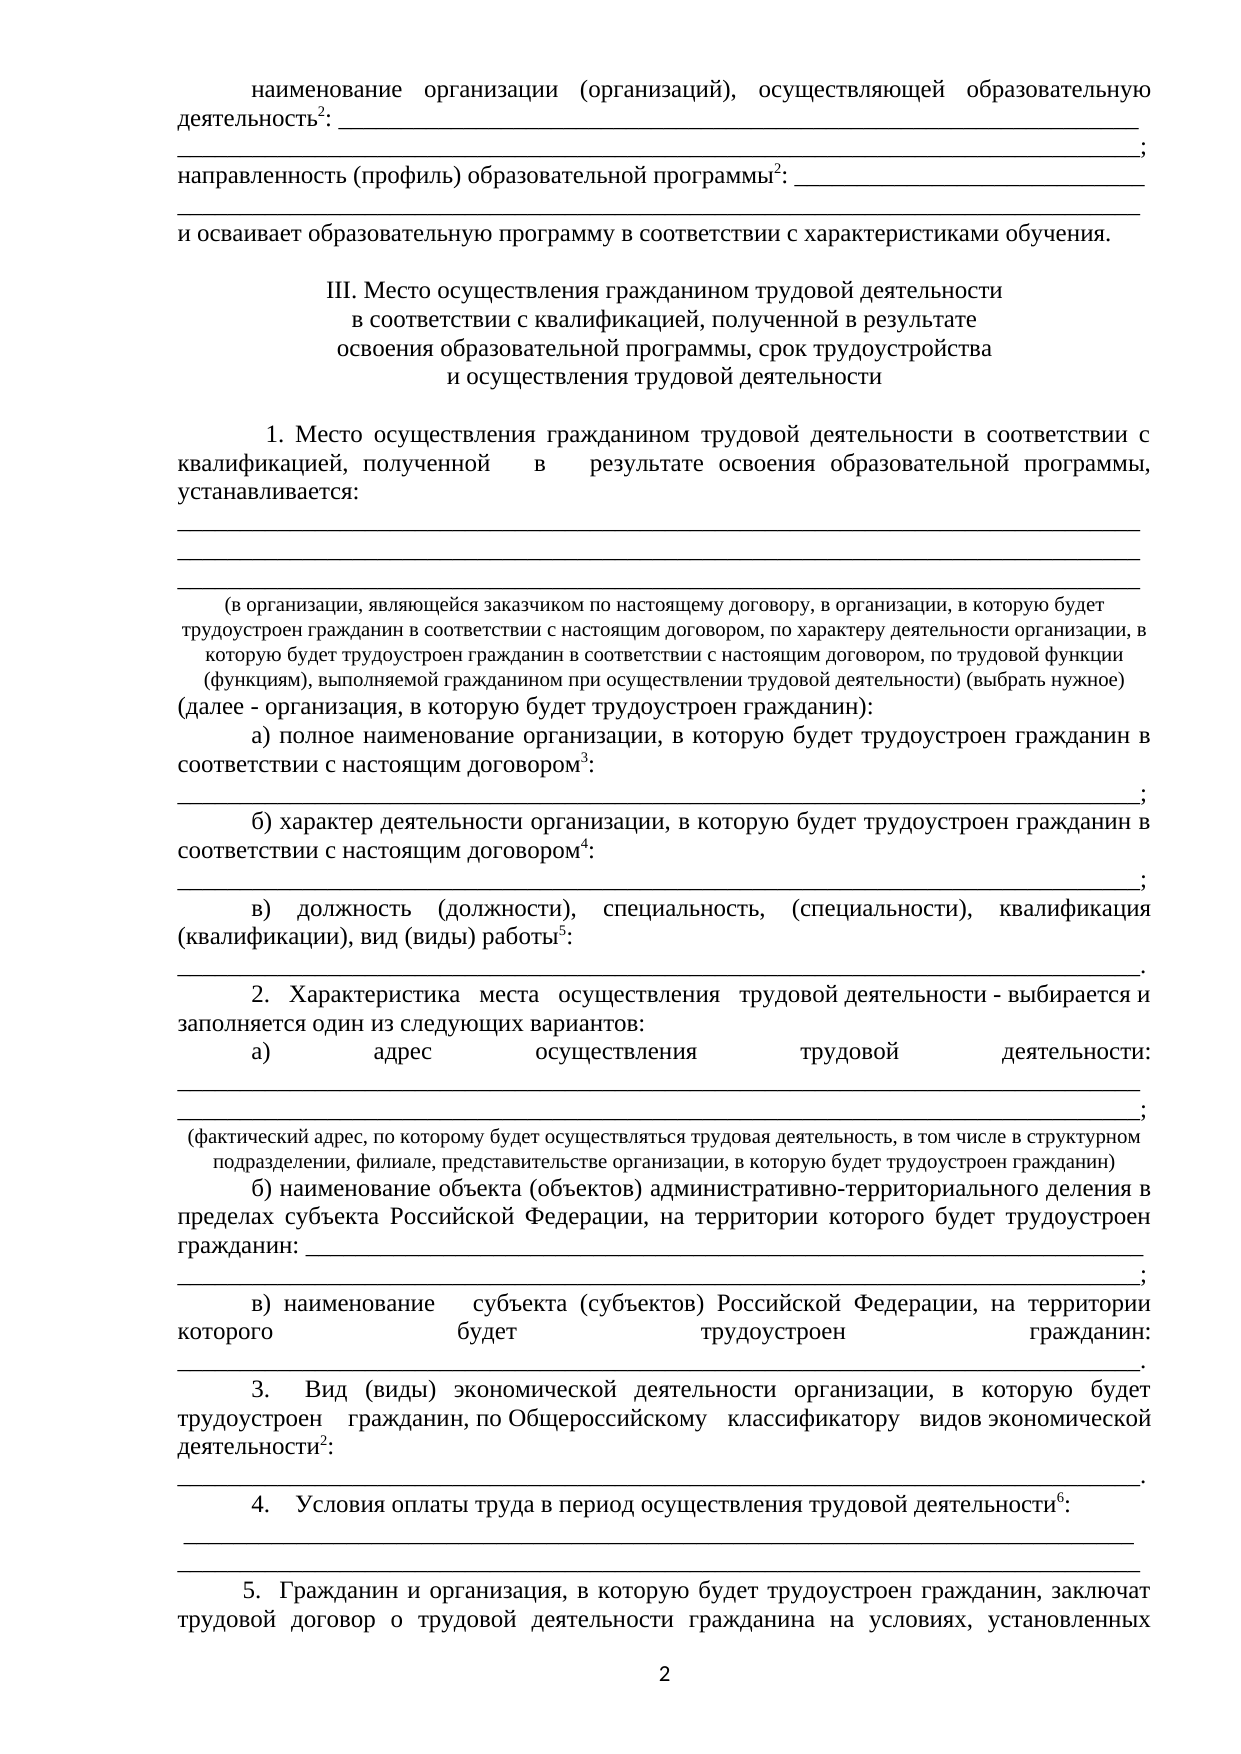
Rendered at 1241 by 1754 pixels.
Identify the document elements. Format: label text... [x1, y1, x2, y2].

text 4. Условия оплаты труда в период осуществления трудовой деятельности6: [177, 1489, 1152, 1518]
text 2. Характеристика места осуществления трудовой деятельности - выбирается и заполняется один из следующих вариантов: [177, 979, 1152, 1036]
text в) должность (должности), специальность, (специальности), квалификация (квалификации), вид (виды) работы5: [177, 893, 1152, 950]
text ____________________________________________________________________________ [177, 1518, 1152, 1546]
text _____________________________________________________________________________; [177, 1259, 1152, 1288]
text _____________________________________________________________________________ [177, 563, 1152, 591]
text а) адрес осуществления трудовой деятельности: __________________________________________________________________________________________________________________________________________________________; [177, 1036, 1152, 1123]
text наименование организации (организаций), осуществляющей образовательную деятельность2: ________________________________________________________________ [177, 74, 1152, 131]
text _____________________________________________________________________________ [177, 1546, 1152, 1575]
text _____________________________________________________________________________. [177, 950, 1152, 979]
text _____________________________________________________________________________ [177, 189, 1152, 218]
text (в организации, являющейся заказчиком по настоящему договору, в организации, в которую будет трудоустроен гражданин в соответствии с настоящим договором, по характеру деятельности организации, в которую будет трудоустроен гражданин в соответствии с настоящим договором, по трудовой функции (функциям), выполняемой гражданином при осуществлении трудовой деятельности) (выбрать нужное) [177, 591, 1152, 691]
text _____________________________________________________________________________; [177, 778, 1152, 806]
text направленность (профиль) образовательной программы2: ____________________________ [177, 160, 1152, 189]
text б) характер деятельности организации, в которую будет трудоустроен гражданин в соответствии с настоящим договором4: [177, 806, 1152, 864]
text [177, 1575, 1152, 1633]
text в соответствии с квалификацией, полученной в результате [177, 304, 1152, 333]
text _____________________________________________________________________________ [177, 505, 1152, 534]
text а) полное наименование организации, в которую будет трудоустроен гражданин в соответствии с настоящим договором3: [177, 720, 1152, 778]
text б) наименование объекта (объектов) административно-территориального деления в пределах субъекта Российской Федерации, на территории которого будет трудоустроен гражданин: ___________________________________________________________________ [177, 1173, 1152, 1259]
text _____________________________________________________________________________ [177, 534, 1152, 563]
text (далее - организация, в которую будет трудоустроен гражданин): [177, 691, 1152, 720]
text в) наименование субъекта (субъектов) Российской Федерации, на территории которого будет трудоустроен гражданин: _____________________________________________________________________________. [177, 1288, 1152, 1374]
text _____________________________________________________________________________. [177, 1460, 1152, 1489]
text освоения образовательной программы, срок трудоустройства [177, 333, 1152, 361]
text (фактический адрес, по которому будет осуществляться трудовая деятельность, в том числе в структурном подразделении, филиале, представительстве организации, в которую будет трудоустроен гражданин) [177, 1123, 1152, 1173]
text и осуществления трудовой деятельности [177, 361, 1152, 390]
text _____________________________________________________________________________; [177, 131, 1152, 160]
text 3. Вид (виды) экономической деятельности организации, в которую будет трудоустроен гражданин, по Общероссийскому классификатору видов экономической деятельности2: [177, 1374, 1152, 1460]
text и осваивает образовательную программу в соответствии с характеристиками обучения. [177, 218, 1152, 246]
text _____________________________________________________________________________; [177, 864, 1152, 893]
text 1. Место осуществления гражданином трудовой деятельности в соответствии с квалификацией, полученной в результате освоения образовательной программы, устанавливается: [177, 419, 1152, 505]
text III. Место осуществления гражданином трудовой деятельности [177, 275, 1152, 304]
